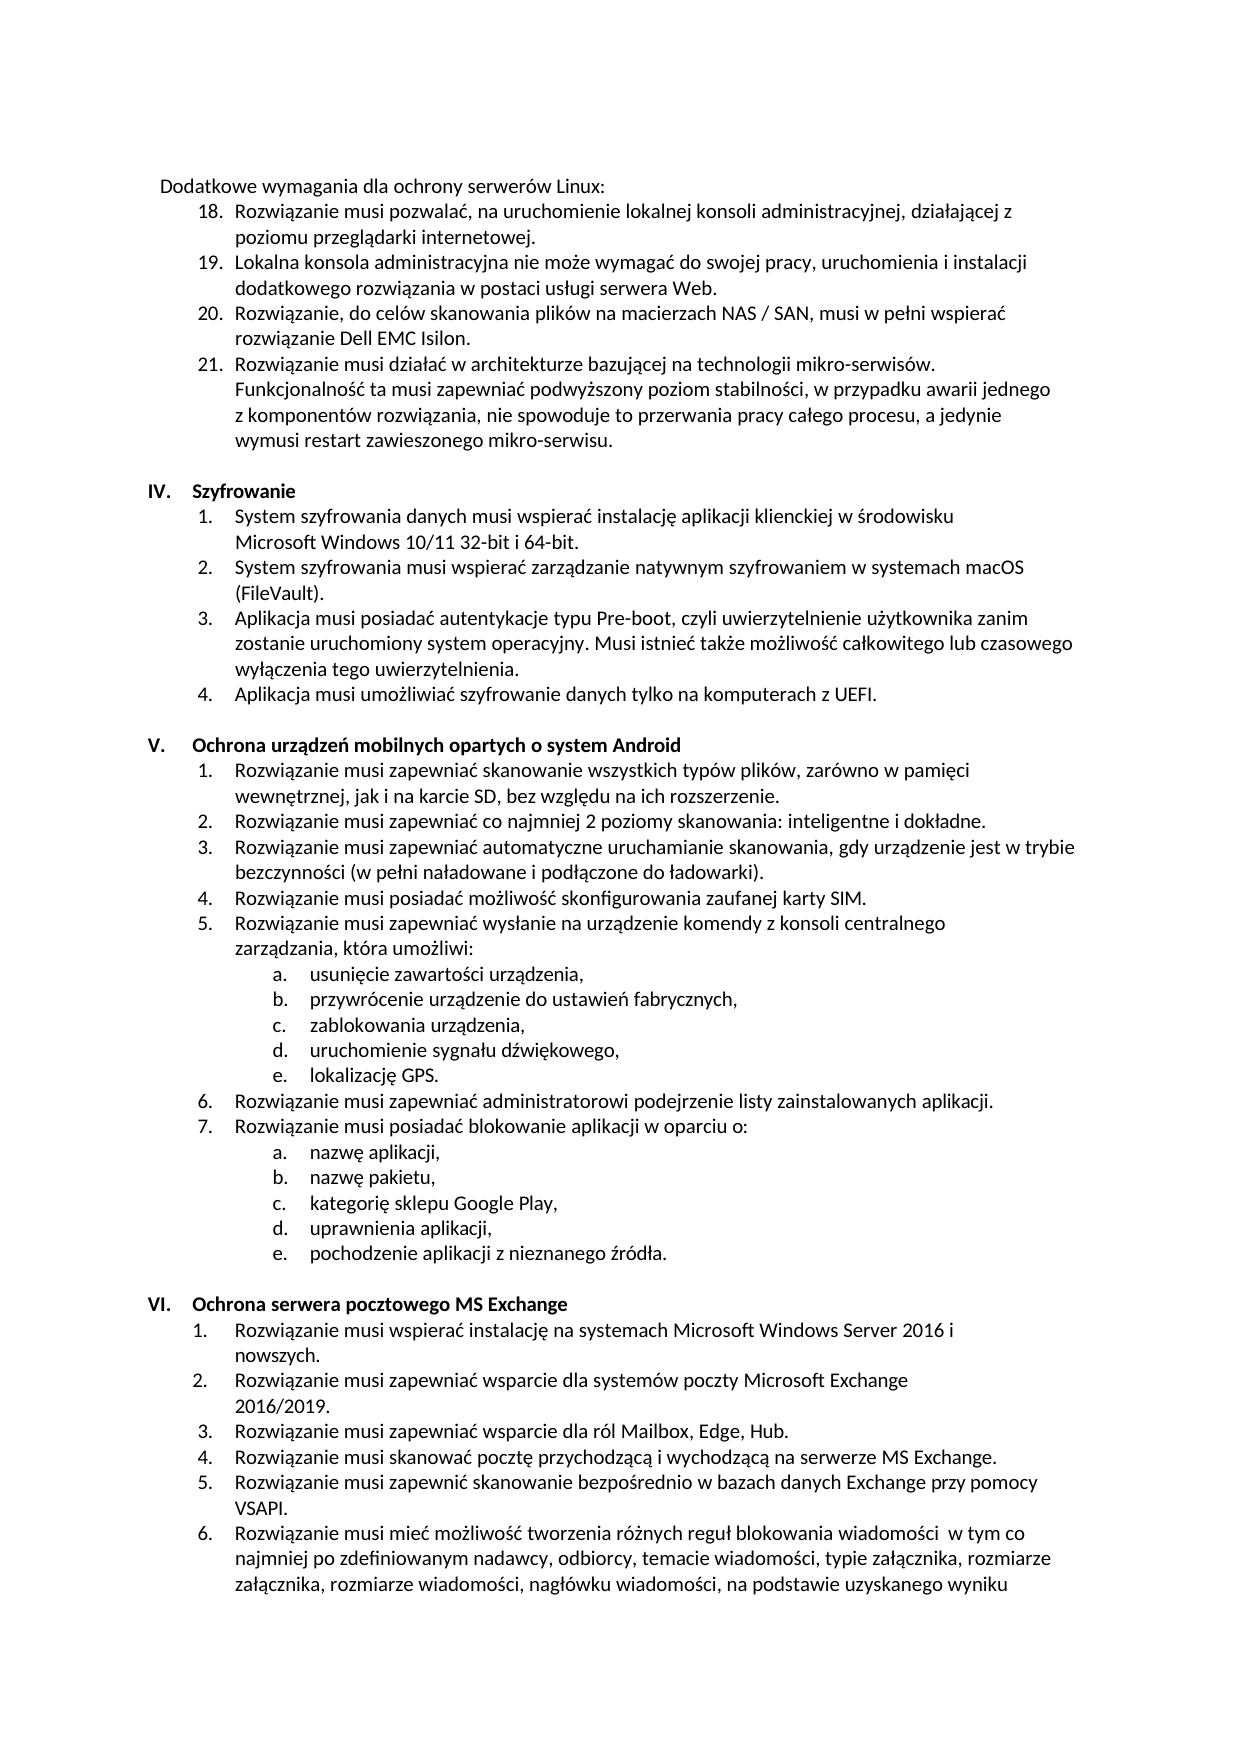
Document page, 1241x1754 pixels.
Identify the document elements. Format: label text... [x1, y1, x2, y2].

list Aplikacja musi posiadać autentykacje typu Pre-boot, czyli uwierzytelnienie użytkownika zanim zostanie uruchomiony system operacyjny. Musi istnieć także możliwość całkowitego lub czasowego wyłączenia tego uwierzytelnienia. [197, 605, 1080, 681]
list lokalizację GPS. [272, 1063, 1093, 1088]
list uruchomienie sygnału dźwiękowego, [272, 1037, 1093, 1063]
subtitle Ochrona urządzeń mobilnych opartych o system Android [148, 732, 1093, 758]
list Rozwiązanie, do celów skanowania plików na macierzach NAS / SAN, musi w pełni wspierać rozwiązanie Dell EMC Isilon. [197, 300, 1055, 351]
list Rozwiązanie musi zapewniać skanowanie wszystkich typów plików, zarówno w pamięci wewnętrznej, jak i na karcie SD, bez względu na ich rozszerzenie. [197, 758, 1019, 808]
subtitle Ochrona serwera pocztowego MS Exchange [148, 1291, 1093, 1317]
list przywrócenie urządzenie do ustawień fabrycznych, [272, 986, 1093, 1012]
list Rozwiązanie musi zapewniać wsparcie dla ról Mailbox, Edge, Hub. [197, 1418, 1093, 1444]
list kategorię sklepu Google Play, [272, 1190, 1093, 1215]
list Rozwiązanie musi zapewnić skanowanie bezpośrednio w bazach danych Exchange przy pomocy VSAPI. [197, 1469, 1093, 1520]
list Rozwiązanie musi skanować pocztę przychodzącą i wychodzącą na serwerze MS Exchange. [197, 1444, 1093, 1469]
list Rozwiązanie musi działać w architekturze bazującej na technologii mikro-serwisów. Funkcjonalność ta musi zapewniać podwyższony poziom stabilności, w przypadku awarii jednego z komponentów rozwiązania, nie spowoduje to przerwania pracy całego procesu, a jedynie wymusi restart zawieszonego mikro-serwisu. [197, 351, 1057, 453]
list Rozwiązanie musi zapewniać administratorowi podejrzenie listy zainstalowanych aplikacji. [197, 1088, 1093, 1113]
list uprawnienia aplikacji, [272, 1215, 1093, 1241]
list Rozwiązanie musi zapewniać co najmniej 2 poziomy skanowania: inteligentne i dokładne. [197, 808, 1093, 834]
list zablokowania urządzenia, [272, 1012, 1093, 1037]
list Rozwiązanie musi zapewniać wysłanie na urządzenie komendy z konsoli centralnego zarządzania, która umożliwi: [197, 910, 993, 961]
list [197, 1520, 1054, 1596]
list Lokalna konsola administracyjna nie może wymagać do swojej pracy, uruchomienia i instalacji dodatkowego rozwiązania w postaci usługi serwera Web. [197, 249, 1077, 300]
list Rozwiązanie musi posiadać możliwość skonfigurowania zaufanej karty SIM. [197, 885, 1093, 910]
list usunięcie zawartości urządzenia, [272, 961, 1093, 986]
list Rozwiązanie musi zapewniać automatyczne uruchamianie skanowania, gdy urządzenie jest w trybie bezczynności (w pełni naładowane i podłączone do ładowarki). [197, 834, 1075, 885]
list Rozwiązanie musi wspierać instalację na systemach Microsoft Windows Server 2016 i nowszych. [192, 1317, 998, 1368]
list Aplikacja musi umożliwiać szyfrowanie danych tylko na komputerach z UEFI. [197, 681, 1093, 707]
subtitle Szyfrowanie [148, 478, 1093, 503]
list Rozwiązanie musi pozwalać, na uruchomienie lokalnej konsoli administracyjnej, działającej z poziomu przeglądarki internetowej. [197, 198, 1062, 249]
list pochodzenie aplikacji z nieznanego źródła. [272, 1241, 1093, 1266]
list Rozwiązanie musi posiadać blokowanie aplikacji w oparciu o: [197, 1113, 1093, 1139]
list nazwę aplikacji, [272, 1139, 1093, 1164]
list Rozwiązanie musi zapewniać wsparcie dla systemów poczty Microsoft Exchange 2016/2019. [192, 1368, 998, 1418]
list System szyfrowania musi wspierać zarządzanie natywnym szyfrowaniem w systemach macOS (FileVault). [197, 554, 1073, 605]
list nazwę pakietu, [272, 1164, 1093, 1190]
list System szyfrowania danych musi wspierać instalację aplikacji klienckiej w środowisku Microsoft Windows 10/11 32-bit i 64-bit. [197, 503, 998, 554]
text Dodatkowe wymagania dla ochrony serwerów Linux: [160, 173, 1093, 198]
